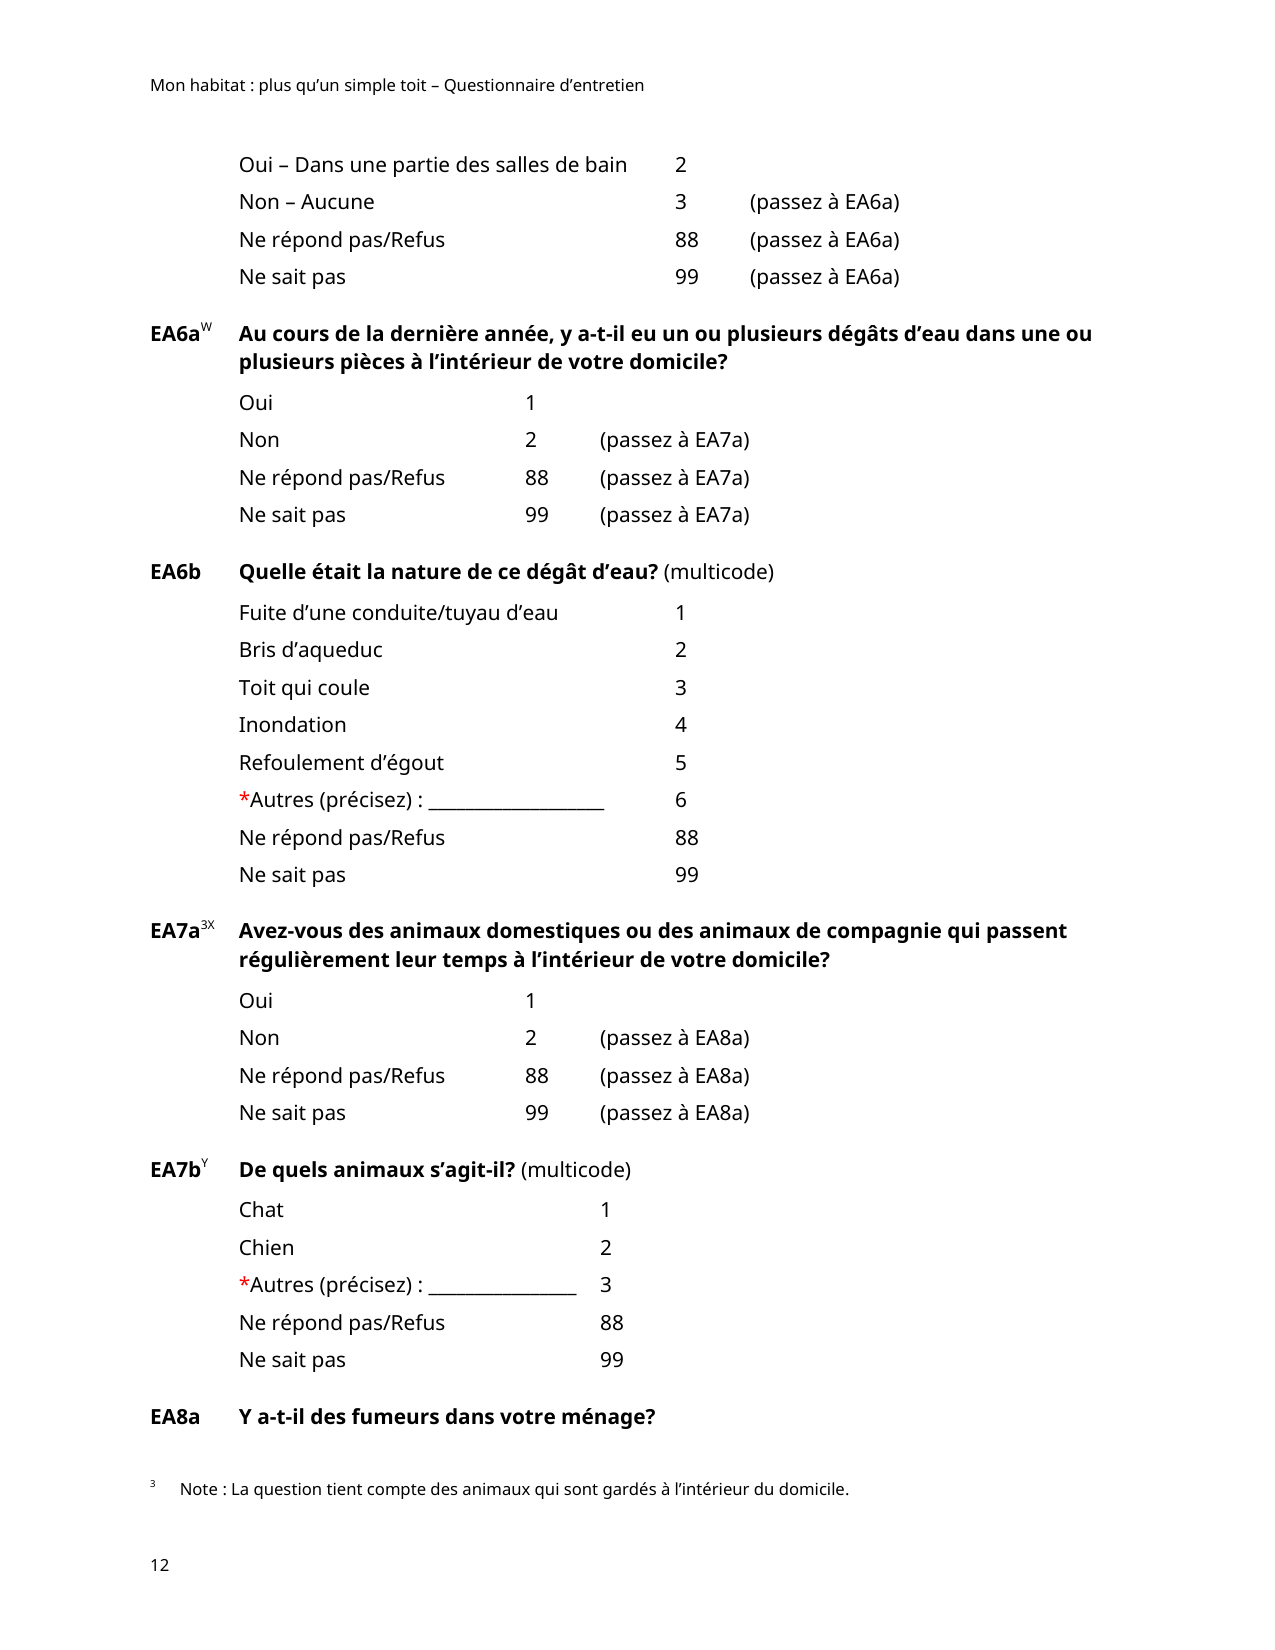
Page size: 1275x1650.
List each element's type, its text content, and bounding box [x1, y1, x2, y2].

text Ne sait pas 99 [238, 1346, 1125, 1374]
text Toit qui coule 3 [238, 673, 1125, 701]
text EA7b De quels animaux s’agit-il? (multicode) [150, 1155, 1125, 1183]
text Oui 1 [238, 986, 1125, 1014]
text Ne répond pas/Refus 88 (passez à EA7a) [238, 463, 1125, 492]
text Non 2 (passez à EA7a) [238, 426, 1125, 454]
text *Autres (précisez) : ___________________ 6 [238, 785, 1125, 814]
text EA7a Avez-vous des animaux domestiques ou des animaux de compagnie qui passent régulièrement leur temps à l’intérieur de votre domicile? [150, 917, 1125, 973]
text Bris d’aqueduc 2 [238, 635, 1125, 664]
text Chien 2 [238, 1233, 1125, 1262]
text EA6a Au cours de la dernière année, y a-t-il eu un ou plusieurs dégâts d’eau dans une ou plusieurs pièces à l’intérieur de votre domicile? [150, 319, 1125, 376]
text Oui – Dans une partie des salles de bain 2 [238, 150, 1125, 178]
text Fuite d’une conduite/tuyau d’eau 1 [238, 598, 1125, 626]
text Chat 1 [238, 1196, 1125, 1224]
text Non 2 (passez à EA8a) [238, 1023, 1125, 1052]
text *Autres (précisez) : ________________ 3 [238, 1271, 1125, 1299]
text Ne répond pas/Refus 88 (passez à EA8a) [238, 1061, 1125, 1089]
text EA8a Y a-t-il des fumeurs dans votre ménage? [150, 1402, 1125, 1430]
text Ne sait pas 99 (passez à EA7a) [238, 501, 1125, 529]
text Ne répond pas/Refus 88 [238, 823, 1125, 851]
text Ne répond pas/Refus 88 [238, 1308, 1125, 1337]
text Ne répond pas/Refus 88 (passez à EA6a) [238, 225, 1125, 253]
text Ne sait pas 99 (passez à EA8a) [238, 1098, 1125, 1127]
text Ne sait pas 99 [238, 860, 1125, 889]
text Non – Aucune 3 (passez à EA6a) [238, 187, 1125, 216]
text Inondation 4 [238, 710, 1125, 739]
text Oui 1 [238, 388, 1125, 417]
text EA6b Quelle était la nature de ce dégât d’eau? (multicode) [150, 557, 1125, 585]
text Ne sait pas 99 (passez à EA6a) [238, 262, 1125, 291]
text Refoulement d’égout 5 [238, 748, 1125, 776]
